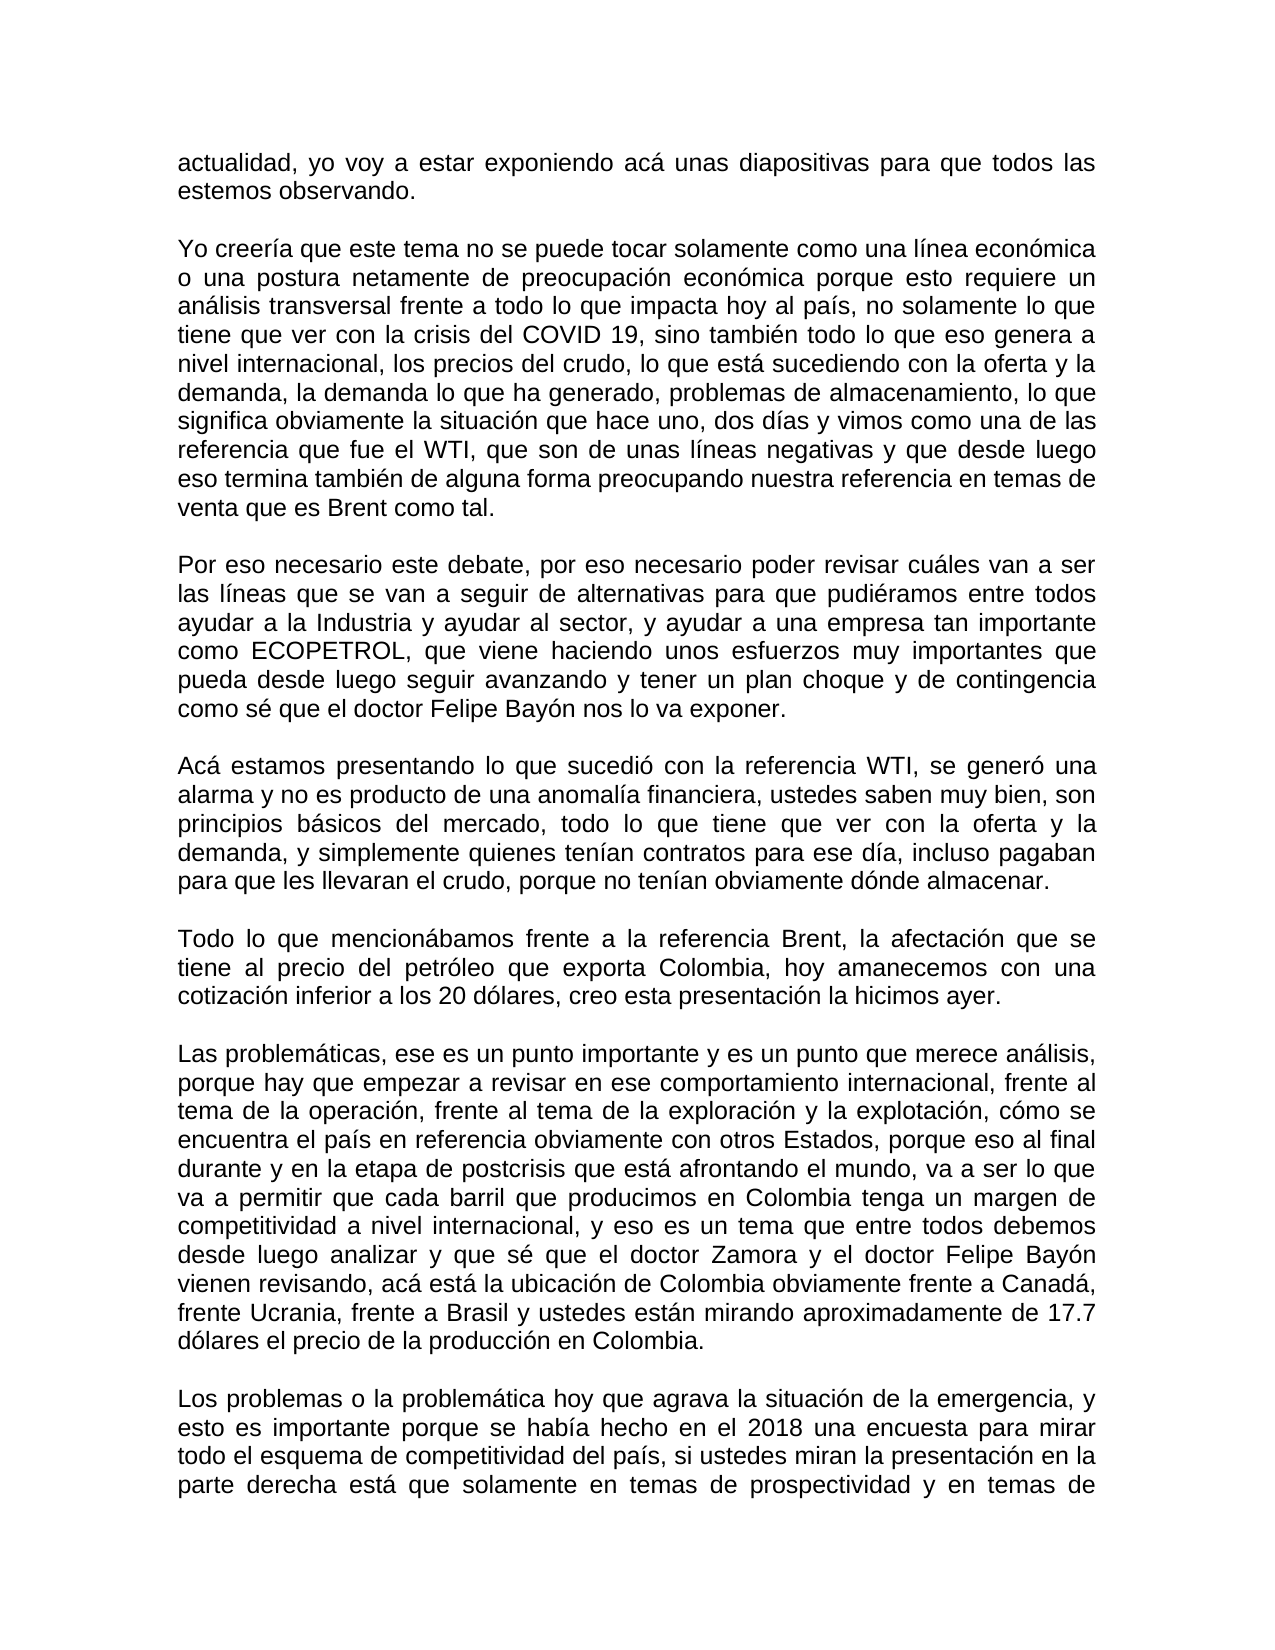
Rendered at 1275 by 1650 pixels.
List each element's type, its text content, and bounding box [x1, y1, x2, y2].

text Todo lo que mencionábamos frente a la referencia Brent, la afectación que se tiene al precio del petróleo que exporta Colombia, hoy amanecemos con una cotización inferior a los 20 dólares, creo esta presentación la hicimos ayer. [177, 924, 1098, 1010]
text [177, 1384, 1098, 1499]
text Las problemáticas, ese es un punto importante y es un punto que merece análisis, porque hay que empezar a revisar en ese comportamiento internacional, frente al tema de la operación, frente al tema de la exploración y la explotación, cómo se encuentra el país en referencia obviamente con otros Estados, porque eso al final durante y en la etapa de postcrisis que está afrontando el mundo, va a ser lo que va a permitir que cada barril que producimos en Colombia tenga un margen de competitividad a nivel internacional, y eso es un tema que entre todos debemos desde luego analizar y que sé que el doctor Zamora y el doctor Felipe Bayón vienen revisando, acá está la ubicación de Colombia obviamente frente a Canadá, frente Ucrania, frente a Brasil y ustedes están mirando aproximadamente de 17.7 dólares el precio de la producción en Colombia. [177, 1039, 1098, 1355]
text Yo creería que este tema no se puede tocar solamente como una línea económica o una postura netamente de preocupación económica porque esto requiere un análisis transversal frente a todo lo que impacta hoy al país, no solamente lo que tiene que ver con la crisis del COVID 19, sino también todo lo que eso genera a nivel internacional, los precios del crudo, lo que está sucediendo con la oferta y la demanda, la demanda lo que ha generado, problemas de almacenamiento, lo que significa obviamente la situación que hace uno, dos días y vimos como una de las referencia que fue el WTI, que son de unas líneas negativas y que desde luego eso termina también de alguna forma preocupando nuestra referencia en temas de venta que es Brent como tal. [177, 234, 1098, 521]
text Por eso necesario este debate, por eso necesario poder revisar cuáles van a ser las líneas que se van a seguir de alternativas para que pudiéramos entre todos ayudar a la Industria y ayudar al sector, y ayudar a una empresa tan importante como ECOPETROL, que viene haciendo unos esfuerzos muy importantes que pueda desde luego seguir avanzando y tener un plan choque y de contingencia como sé que el doctor Felipe Bayón nos lo va exponer. [177, 550, 1098, 723]
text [177, 148, 1098, 205]
text Acá estamos presentando lo que sucedió con la referencia WTI, se generó una alarma y no es producto de una anomalía financiera, ustedes saben muy bien, son principios básicos del mercado, todo lo que tiene que ver con la oferta y la demanda, y simplemente quienes tenían contratos para ese día, incluso pagaban para que les llevaran el crudo, porque no tenían obviamente dónde almacenar. [177, 751, 1098, 895]
